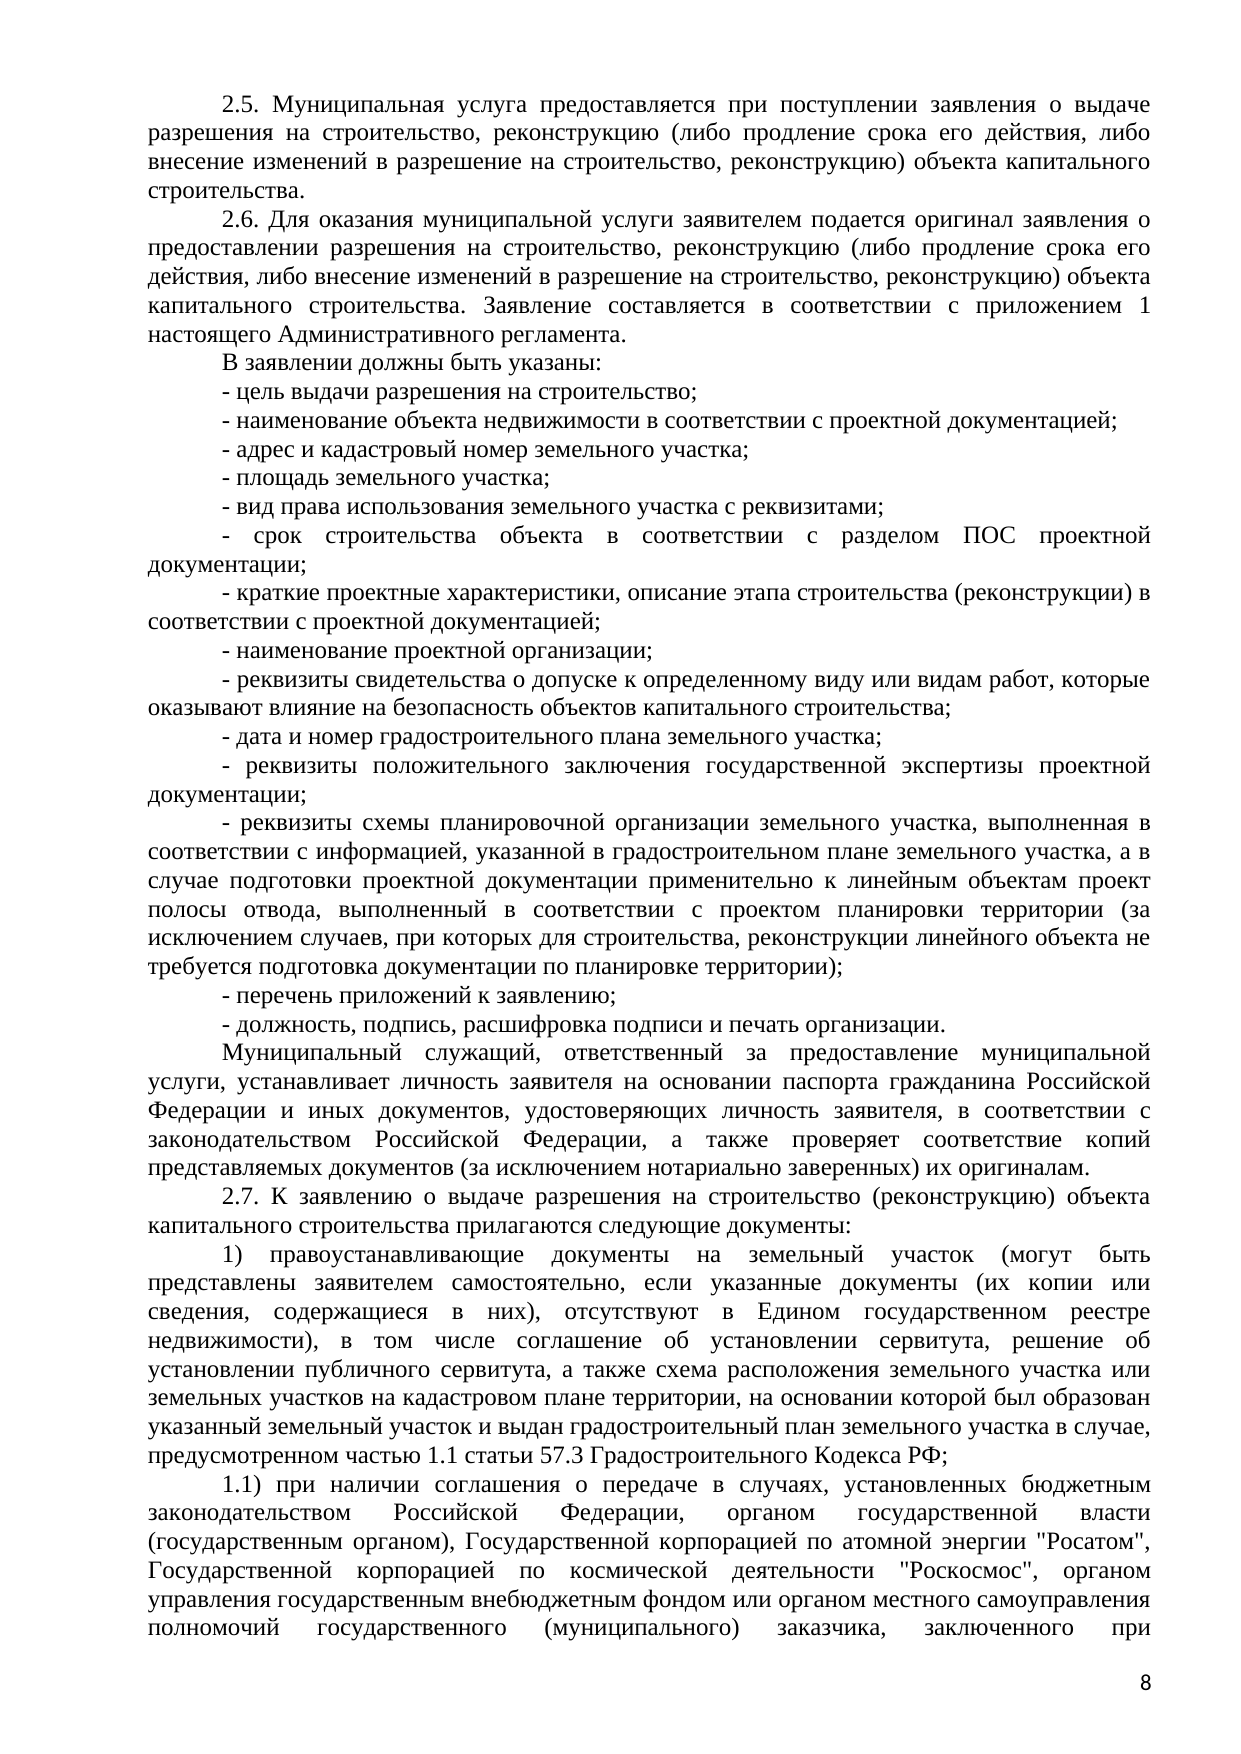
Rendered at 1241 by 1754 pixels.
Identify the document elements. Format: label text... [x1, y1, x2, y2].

text - перечень приложений к заявлению; [148, 980, 1152, 1009]
text - площадь земельного участка; [148, 462, 1152, 491]
text - реквизиты свидетельства о допуске к определенному виду или видам работ, которые оказывают влияние на безопасность объектов капитального строительства; [148, 664, 1152, 721]
text - должность, подпись, расшифровка подписи и печать организации. [148, 1009, 1152, 1037]
text 2.7. К заявлению о выдаче разрешения на строительство (реконструкцию) объекта капитального строительства прилагаются следующие документы: [148, 1181, 1152, 1239]
text - реквизиты положительного заключения государственной экспертизы проектной документации; [148, 750, 1152, 807]
text - вид права использования земельного участка с реквизитами; [148, 491, 1152, 520]
text - дата и номер градостроительного плана земельного участка; [148, 721, 1152, 750]
text - цель выдачи разрешения на строительство; [148, 376, 1152, 405]
text 2.6. Для оказания муниципальной услуги заявителем подается оригинал заявления о предоставлении разрешения на строительство, реконструкцию (либо продление срока его действия, либо внесение изменений в разрешение на строительство, реконструкцию) объекта капитального строительства. Заявление составляется в соответствии с приложением 1 настоящего Административного регламента. [148, 204, 1152, 347]
text - наименование проектной организации; [148, 635, 1152, 664]
text - срок строительства объекта в соответствии с разделом ПОС проектной документации; [148, 520, 1152, 577]
text - краткие проектные характеристики, описание этапа строительства (реконструкции) в соответствии с проектной документацией; [148, 577, 1152, 635]
text - реквизиты схемы планировочной организации земельного участка, выполненная в соответствии с информацией, указанной в градостроительном плане земельного участка, а в случае подготовки проектной документации применительно к линейным объектам проект полосы отвода, выполненный в соответствии с проектом планировки территории (за исключением случаев, при которых для строительства, реконструкции линейного объекта не требуется подготовка документации по планировке территории); [148, 807, 1152, 980]
text - адрес и кадастровый номер земельного участка; [148, 434, 1152, 462]
text В заявлении должны быть указаны: [148, 347, 1152, 376]
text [148, 1469, 1152, 1641]
text 2.5. Муниципальная услуга предоставляется при поступлении заявления о выдаче разрешения на строительство, реконструкцию (либо продление срока его действия, либо внесение изменений в разрешение на строительство, реконструкцию) объекта капитального строительства. [148, 89, 1152, 204]
text 1) правоустанавливающие документы на земельный участок (могут быть представлены заявителем самостоятельно, если указанные документы (их копии или сведения, содержащиеся в них), отсутствуют в Едином государственном реестре недвижимости), в том числе соглашение об установлении сервитута, решение об установлении публичного сервитута, а также схема расположения земельного участка или земельных участков на кадастровом плане территории, на основании которой был образован указанный земельный участок и выдан градостроительный план земельного участка в случае, предусмотренном частью 1.1 статьи 57.3 Градостроительного Кодекса РФ; [148, 1239, 1152, 1469]
text Муниципальный служащий, ответственный за предоставление муниципальной услуги, устанавливает личность заявителя на основании паспорта гражданина Российской Федерации и иных документов, удостоверяющих личность заявителя, в соответствии с законодательством Российской Федерации, а также проверяет соответствие копий представляемых документов (за исключением нотариально заверенных) их оригиналам. [148, 1037, 1152, 1181]
text - наименование объекта недвижимости в соответствии с проектной документацией; [148, 405, 1152, 434]
